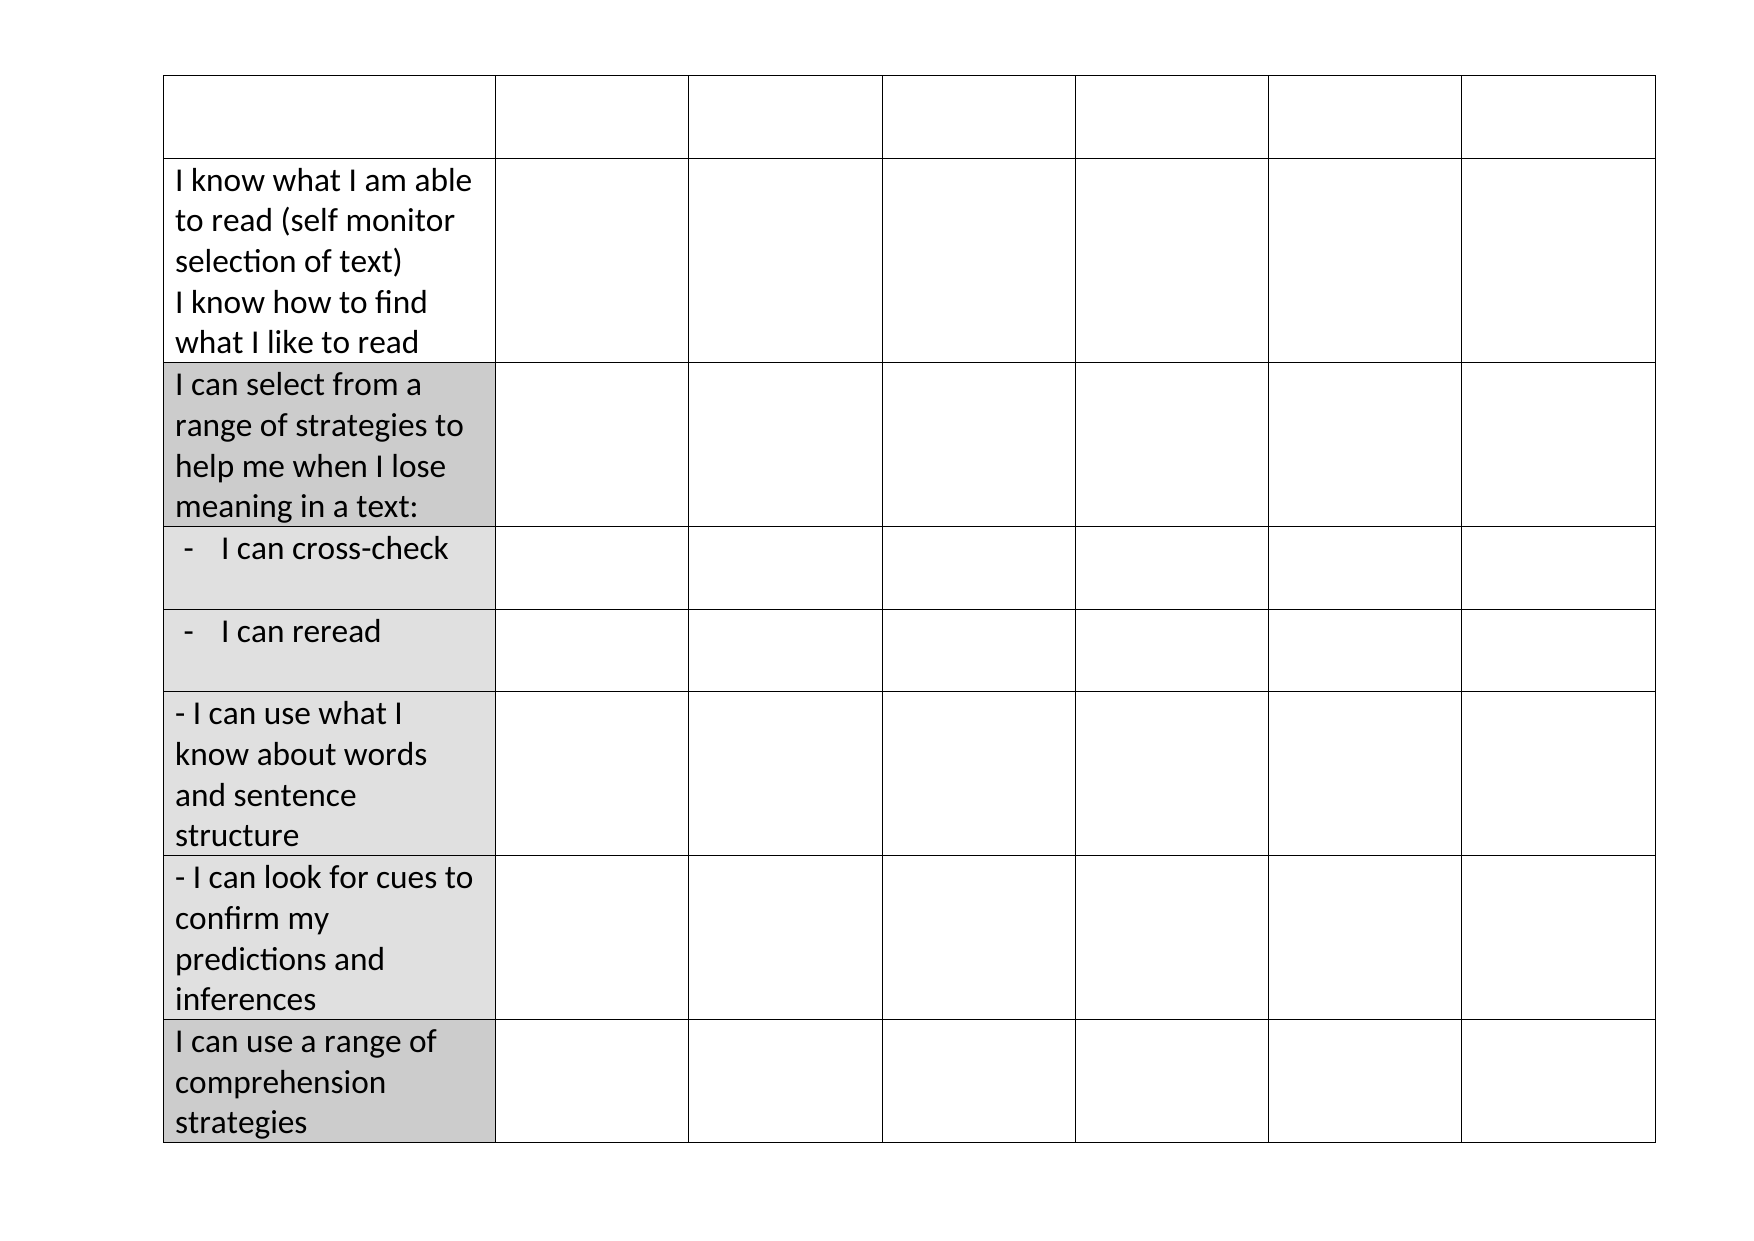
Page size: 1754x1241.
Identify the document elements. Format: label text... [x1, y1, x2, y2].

table_cell [689, 692, 882, 855]
table_cell [1269, 610, 1461, 691]
table_cell [689, 1020, 882, 1142]
table_cell [689, 527, 882, 609]
table_cell [1269, 159, 1461, 362]
table_cell [1462, 363, 1655, 526]
table_cell [1076, 76, 1268, 157]
table_cell [496, 76, 688, 157]
table_cell [1269, 692, 1461, 855]
table_cell [1462, 76, 1655, 157]
table_cell [1076, 527, 1268, 609]
table_cell I can use a range of comprehension strategies [164, 1020, 495, 1142]
table_cell [1462, 610, 1655, 691]
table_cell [164, 76, 495, 157]
table_cell [1462, 159, 1655, 362]
table_cell [883, 363, 1075, 526]
table_cell [1076, 692, 1268, 855]
table_cell [883, 856, 1075, 1019]
table_cell [496, 856, 688, 1019]
table_cell [1076, 856, 1268, 1019]
table_cell [1076, 363, 1268, 526]
table_cell [883, 1020, 1075, 1142]
table_cell [689, 610, 882, 691]
table_cell [883, 76, 1075, 157]
table_cell I know what I am able to read (self monitor selection of text) I know how to find what I like to read [164, 159, 495, 362]
table_cell [496, 1020, 688, 1142]
table_cell [689, 76, 882, 157]
table_cell - I can use what I know about words and sentence structure [164, 692, 495, 855]
table_cell [1269, 856, 1461, 1019]
table_cell [689, 159, 882, 362]
table_cell [1076, 159, 1268, 362]
table_cell [496, 692, 688, 855]
table_cell [496, 610, 688, 691]
table_cell [689, 363, 882, 526]
table_cell [1269, 1020, 1461, 1142]
table_cell [883, 692, 1075, 855]
table_cell [1269, 76, 1461, 157]
table_cell [1462, 527, 1655, 609]
table_cell [496, 363, 688, 526]
table_cell [883, 527, 1075, 609]
table_cell - I can look for cues to confirm my predictions and inferences [164, 856, 495, 1019]
table_cell [1462, 692, 1655, 855]
table_cell [1462, 856, 1655, 1019]
table_cell [1076, 1020, 1268, 1142]
table_cell I can reread [164, 610, 495, 691]
table_cell I can cross-check [164, 527, 495, 609]
table_cell [689, 856, 882, 1019]
table_cell [883, 610, 1075, 691]
table_cell [1076, 610, 1268, 691]
table_cell I can select from a range of strategies to help me when I lose meaning in a text: [164, 363, 495, 526]
table_cell [496, 527, 688, 609]
table_cell [883, 159, 1075, 362]
table_cell [1269, 527, 1461, 609]
table_cell [1462, 1020, 1655, 1142]
table_cell [496, 159, 688, 362]
table_cell [1269, 363, 1461, 526]
